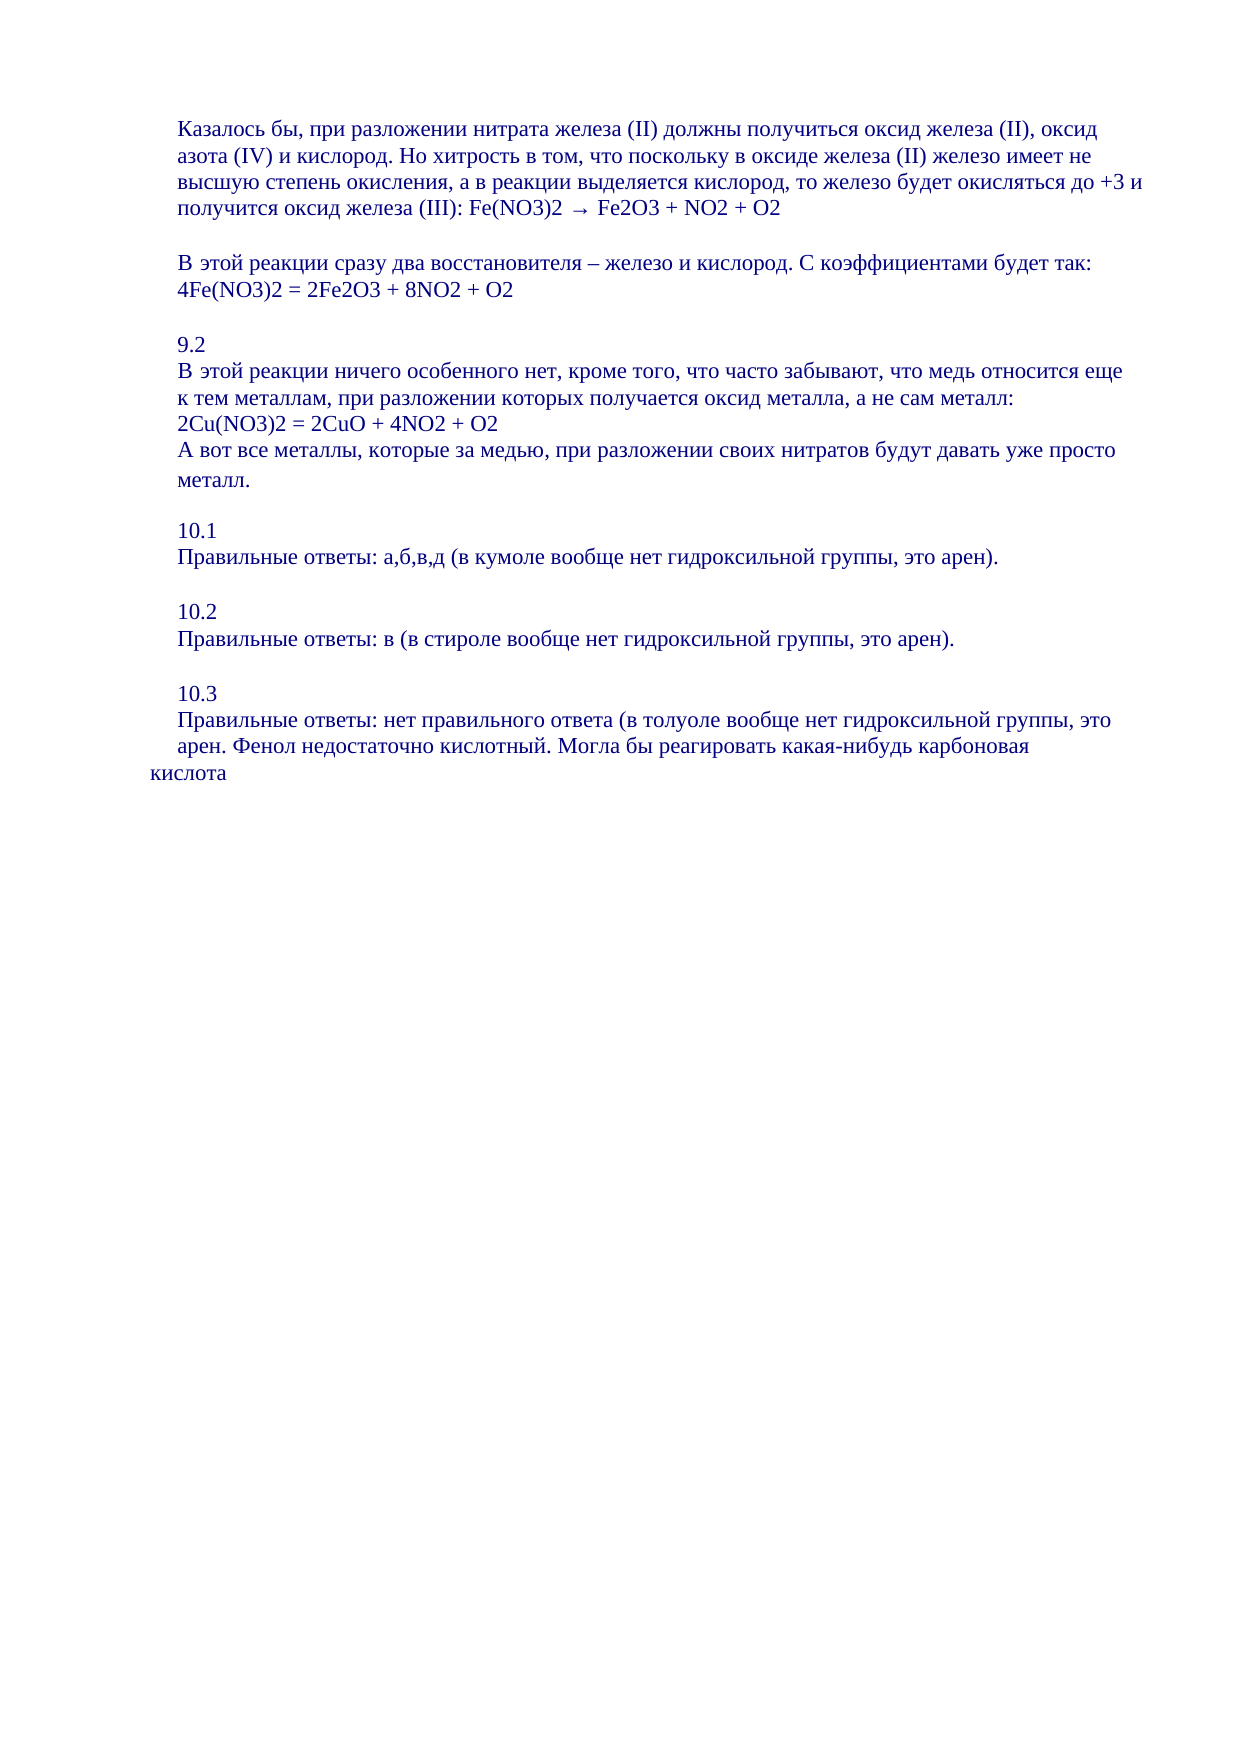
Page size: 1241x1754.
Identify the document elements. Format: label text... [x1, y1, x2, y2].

text 10.3 [177, 680, 1148, 706]
text Правильные ответы: а,б,в,д (в кумоле вообще нет гидроксильной группы, это арен). [177, 543, 1148, 569]
text 2Cu(NO3)2 = 2CuO + 4NO2 + O2 [177, 410, 1148, 436]
text Правильные ответы: нет правильного ответа (в толуоле вообще нет гидроксильной группы, это арен. Фенол недостаточно кислотный. Могла бы реагировать какая-нибудь карбоновая [177, 706, 1148, 759]
list этой реакции сразу два восстановителя – железо и кислород. С коэффициентами будет так: [177, 249, 1131, 276]
text 9.2 [177, 331, 1148, 357]
text 10.1 [177, 517, 1148, 543]
text кислота [150, 759, 1148, 785]
text Казалось бы, при разложении нитрата железа (II) должны получиться оксид железа (II), оксид азота (IV) и кислород. Но хитрость в том, что поскольку в оксиде железа (II) железо имеет не высшую степень окисления, а в реакции выделяется кислород, то железо будет окисляться до +3 и получится оксид железа (III): Fe(NO3)2 → Fe2O3 + NO2 + O2 [177, 115, 1148, 221]
text А вот все металлы, которые за медью, при разложении своих нитратов будут давать уже просто металл. [177, 436, 1127, 492]
text 10.2 [177, 598, 1148, 624]
text 4Fe(NO3)2 = 2Fe2O3 + 8NO2 + O2 [177, 276, 1148, 302]
text Правильные ответы: в (в стироле вообще нет гидроксильной группы, это арен). [177, 624, 1148, 651]
list этой реакции ничего особенного нет, кроме того, что часто забывают, что медь относится еще к тем металлам, при разложении которых получается оксид металла, а не сам металл: [177, 357, 1127, 410]
